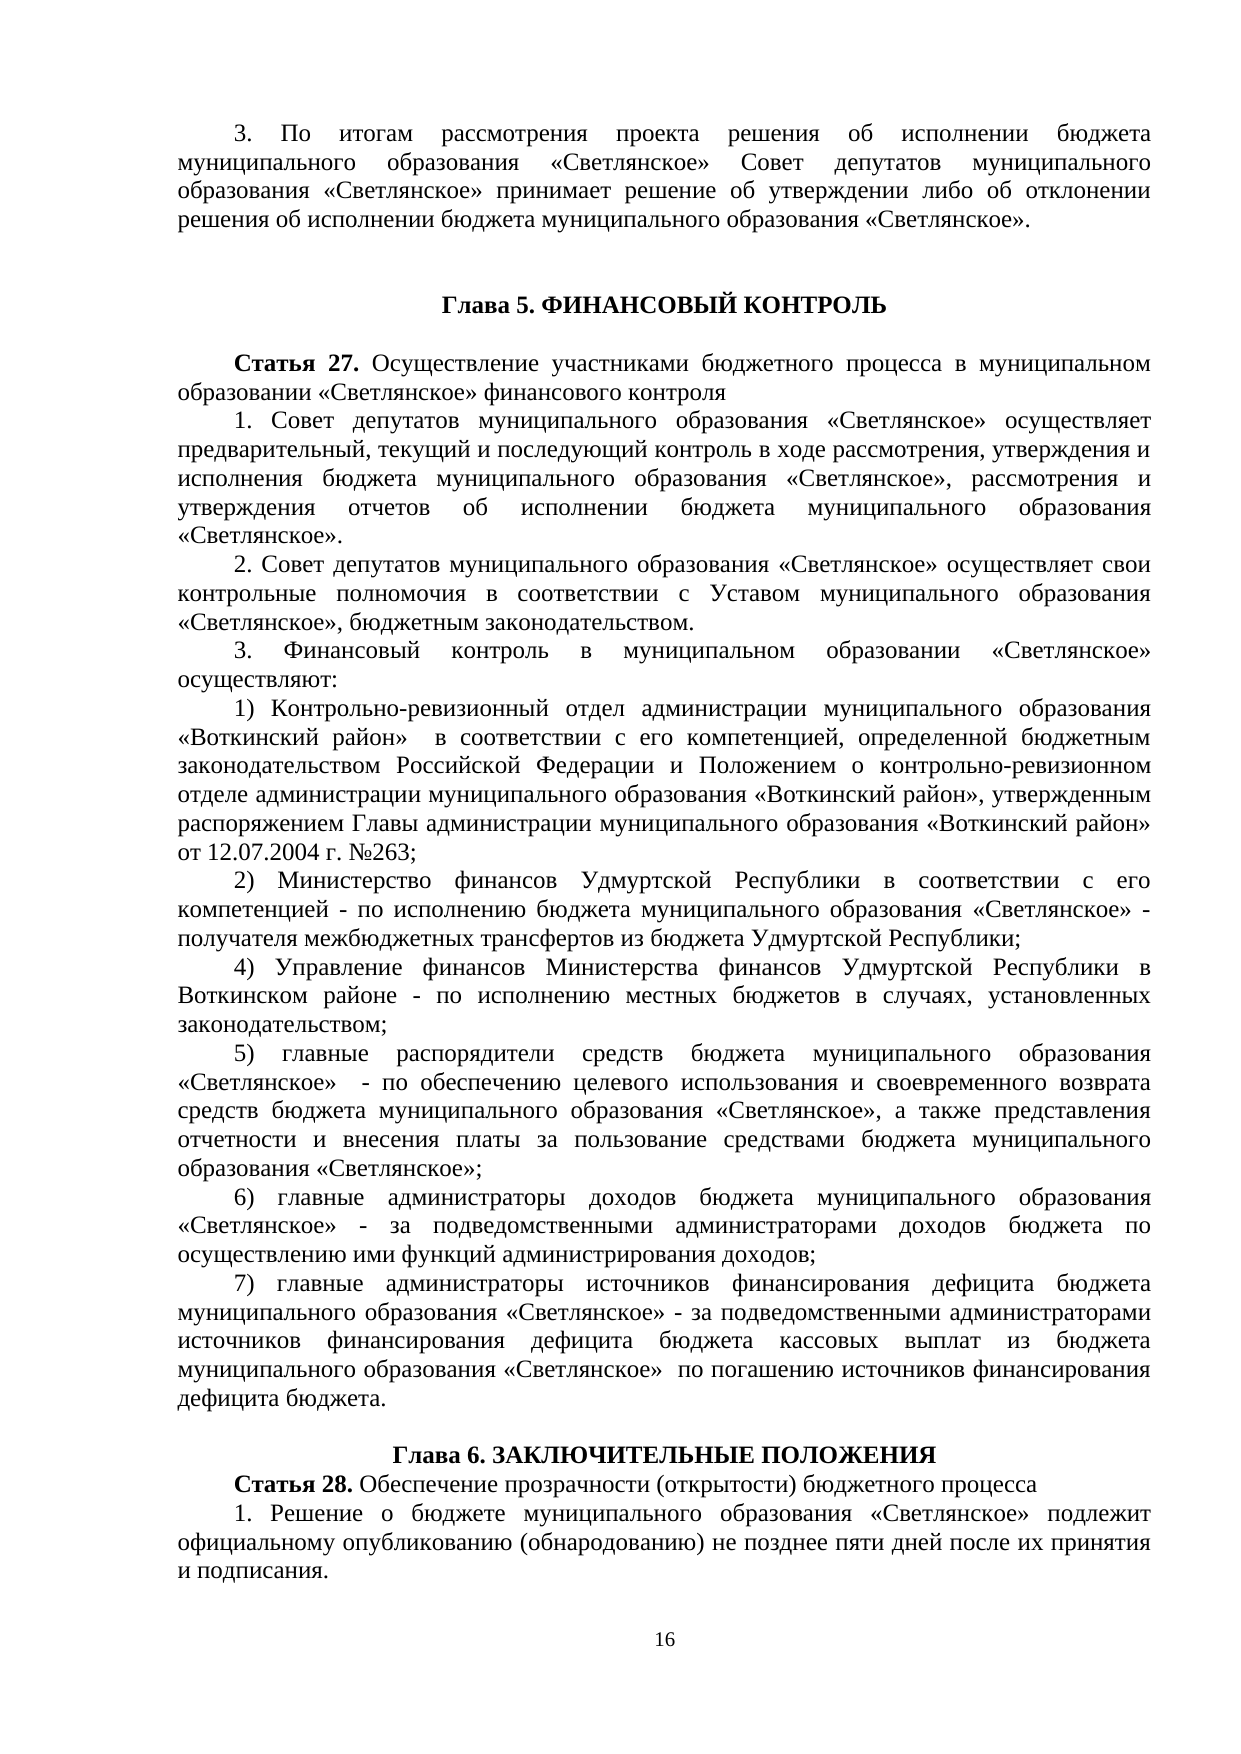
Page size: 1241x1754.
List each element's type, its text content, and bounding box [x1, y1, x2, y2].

text 1. Совет депутатов муниципального образования «Светлянское» осуществляет предварительный, текущий и последующий контроль в ходе рассмотрения, утверждения и исполнения бюджета муниципального образования «Светлянское», рассмотрения и утверждения отчетов об исполнении бюджета муниципального образования «Светлянское». [177, 406, 1152, 549]
title Глава 6. ЗАКЛЮЧИТЕЛЬНЫЕ ПОЛОЖЕНИЯ [177, 1441, 1152, 1469]
text 2. Совет депутатов муниципального образования «Светлянское» осуществляет свои контрольные полномочия в соответствии с Уставом муниципального образования «Светлянское», бюджетным законодательством. [177, 549, 1152, 636]
text 1. Решение о бюджете муниципального образования «Светлянское» подлежит официальному опубликованию (обнародованию) не позднее пяти дней после их принятия и подписания. [177, 1498, 1152, 1584]
text 3. Финансовый контроль в муниципальном образовании «Светлянское» осуществляют: [177, 636, 1152, 693]
text Статья 28. Обеспечение прозрачности (открытости) бюджетного процесса [177, 1469, 1152, 1498]
text 2) Министерство финансов Удмуртской Республики в соответствии с его компетенцией - по исполнению бюджета муниципального образования «Светлянское» - получателя межбюджетных трансфертов из бюджета Удмуртской Республики; [177, 866, 1152, 952]
text 6) главные администраторы доходов бюджета муниципального образования «Светлянское» - за подведомственными администраторами доходов бюджета по осуществлению ими функций администрирования доходов; [177, 1182, 1152, 1268]
text 1) Контрольно-ревизионный отдел администрации муниципального образования «Воткинский район» в соответствии с его компетенцией, определенной бюджетным законодательством Российской Федерации и Положением о контрольно-ревизионном отделе администрации муниципального образования «Воткинский район», утвержденным распоряжением Главы администрации муниципального образования «Воткинский район» от 12.07.2004 г. №263; [177, 693, 1152, 866]
text 7) главные администраторы источников финансирования дефицита бюджета муниципального образования «Светлянское» - за подведомственными администраторами источников финансирования дефицита бюджета кассовых выплат из бюджета муниципального образования «Светлянское» по погашению источников финансирования дефицита бюджета. [177, 1268, 1152, 1412]
text 4) Управление финансов Министерства финансов Удмуртской Республики в Воткинском районе - по исполнению местных бюджетов в случаях, установленных законодательством; [177, 952, 1152, 1038]
text Статья 27. Осуществление участниками бюджетного процесса в муниципальном образовании «Светлянское» финансового контроля [177, 348, 1152, 406]
text 3. По итогам рассмотрения проекта решения об исполнении бюджета муниципального образования «Светлянское» Совет депутатов муниципального образования «Светлянское» принимает решение об утверждении либо об отклонении решения об исполнении бюджета муниципального образования «Светлянское». [177, 118, 1152, 233]
text 5) главные распорядители средств бюджета муниципального образования «Светлянское» - по обеспечению целевого использования и своевременного возврата средств бюджета муниципального образования «Светлянское», а также представления отчетности и внесения платы за пользование средствами бюджета муниципального образования «Светлянское»; [177, 1038, 1152, 1182]
title Глава 5. ФИНАНСОВЫЙ КОНТРОЛЬ [177, 291, 1152, 319]
